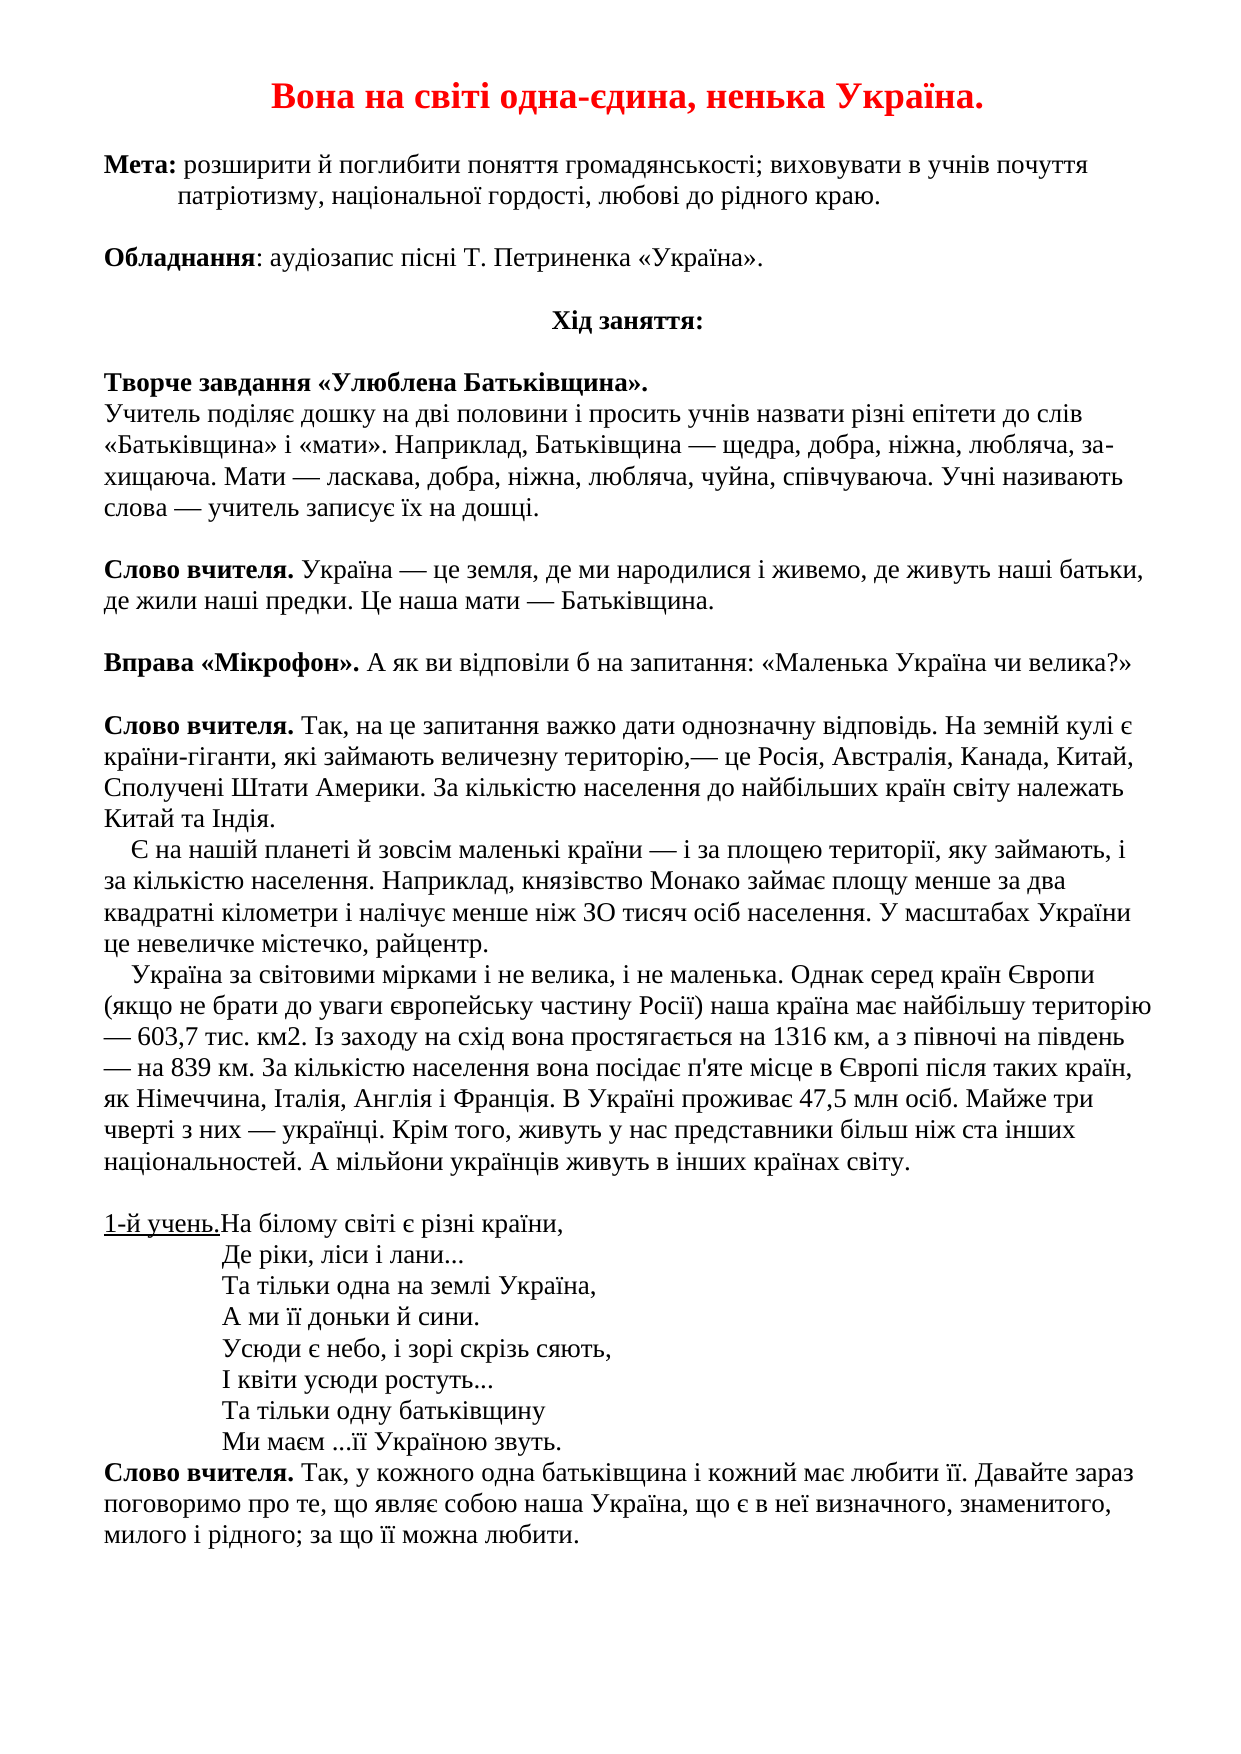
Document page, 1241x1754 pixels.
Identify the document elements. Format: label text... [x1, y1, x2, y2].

text Та тільки одну батьківщину [222, 1394, 1152, 1425]
text Учитель поділяє дошку на дві половини і просить учнів назвати різні епітети до слів «Батьківщина» і «мати». Наприклад, Батьківщина — щедра, добра, ніжна, любляча, захищаюча. Мати — ласкава, добра, ніжна, любляча, чуйна, співчуваюча. Учні називають слова — учитель записує їх на дошці. [103, 397, 1152, 522]
text Творче завдання «Улюблена Батьківщина». [103, 366, 1152, 397]
text І квіти усюди ростуть... [222, 1363, 1152, 1394]
text Та тільки одна на землі Україна, [222, 1269, 1152, 1301]
text А ми її доньки й сини. [222, 1301, 1152, 1332]
text Є на нашій планеті й зовсім маленькі країни — і за площею території, яку займають, і за кількістю населення. Наприклад, князівство Монако займає площу менше за два квадратні кілометри і налічує менше ніж ЗО тисяч осіб населення. У масштабах України це невеличке містечко, райцентр. [103, 833, 1152, 958]
text Ми маєм ...її Україною звуть. [222, 1425, 1152, 1456]
text Слово вчителя. Так, у кожного одна батьківщина і кожний має любити її. Давайте зараз поговоримо про те, що являє собою наша Україна, що є в неї визначного, знаменитого, милого і рідного; за що її можна любити. [103, 1456, 1152, 1550]
text Вправа «Мікрофон». А як ви відповіли б на запитання: «Маленька Україна чи велика?» [103, 646, 1152, 678]
text Мета: розширити й поглибити поняття громадянськості; виховувати в учнів почуття патріотизму, національної гордості, любові до рідного краю. [103, 148, 1152, 210]
text Вона на світі одна-єдина, ненька Україна. [103, 74, 1152, 117]
text 1-й учень.На білому світі є різні країни, [103, 1207, 1152, 1238]
text Слово вчителя. Україна — це земля, де ми народилися і живемо, де живуть наші батьки, де жили наші предки. Це наша мати — Батьківщина. [103, 553, 1152, 615]
text Де ріки, ліси і лани... [222, 1238, 1152, 1269]
text Україна за світовими мірками і не велика, і не маленька. Однак серед країн Європи (якщо не брати до уваги європейську частину Росії) наша країна має найбільшу територію — 603,7 тис. км2. Із заходу на схід вона простягається на 1316 км, а з півночі на південь — на 839 км. За кількістю населення вона посідає п'яте місце в Європі після таких країн, як Німеччина, Італія, Англія і Франція. В Україні проживає 47,5 млн осіб. Майже три чверті з них — українці. Крім того, живуть у нас представники більш ніж ста інших національностей. А мільйони українців живуть в інших країнах світу. [103, 958, 1152, 1176]
text Усюди є небо, і зорі скрізь сяють, [222, 1332, 1152, 1363]
text Слово вчителя. Так, на це запитання важко дати однозначну відповідь. На земній кулі є країни-гіганти, які займають величезну територію,— це Росія, Австралія, Канада, Китай, Сполучені Штати Америки. За кількістю населення до найбільших країн світу належать Китай та Індія. [103, 709, 1152, 833]
text Хід заняття: [103, 304, 1152, 335]
text Обладнання: аудіозапис пісні Т. Петриненка «Україна». [103, 242, 1152, 273]
